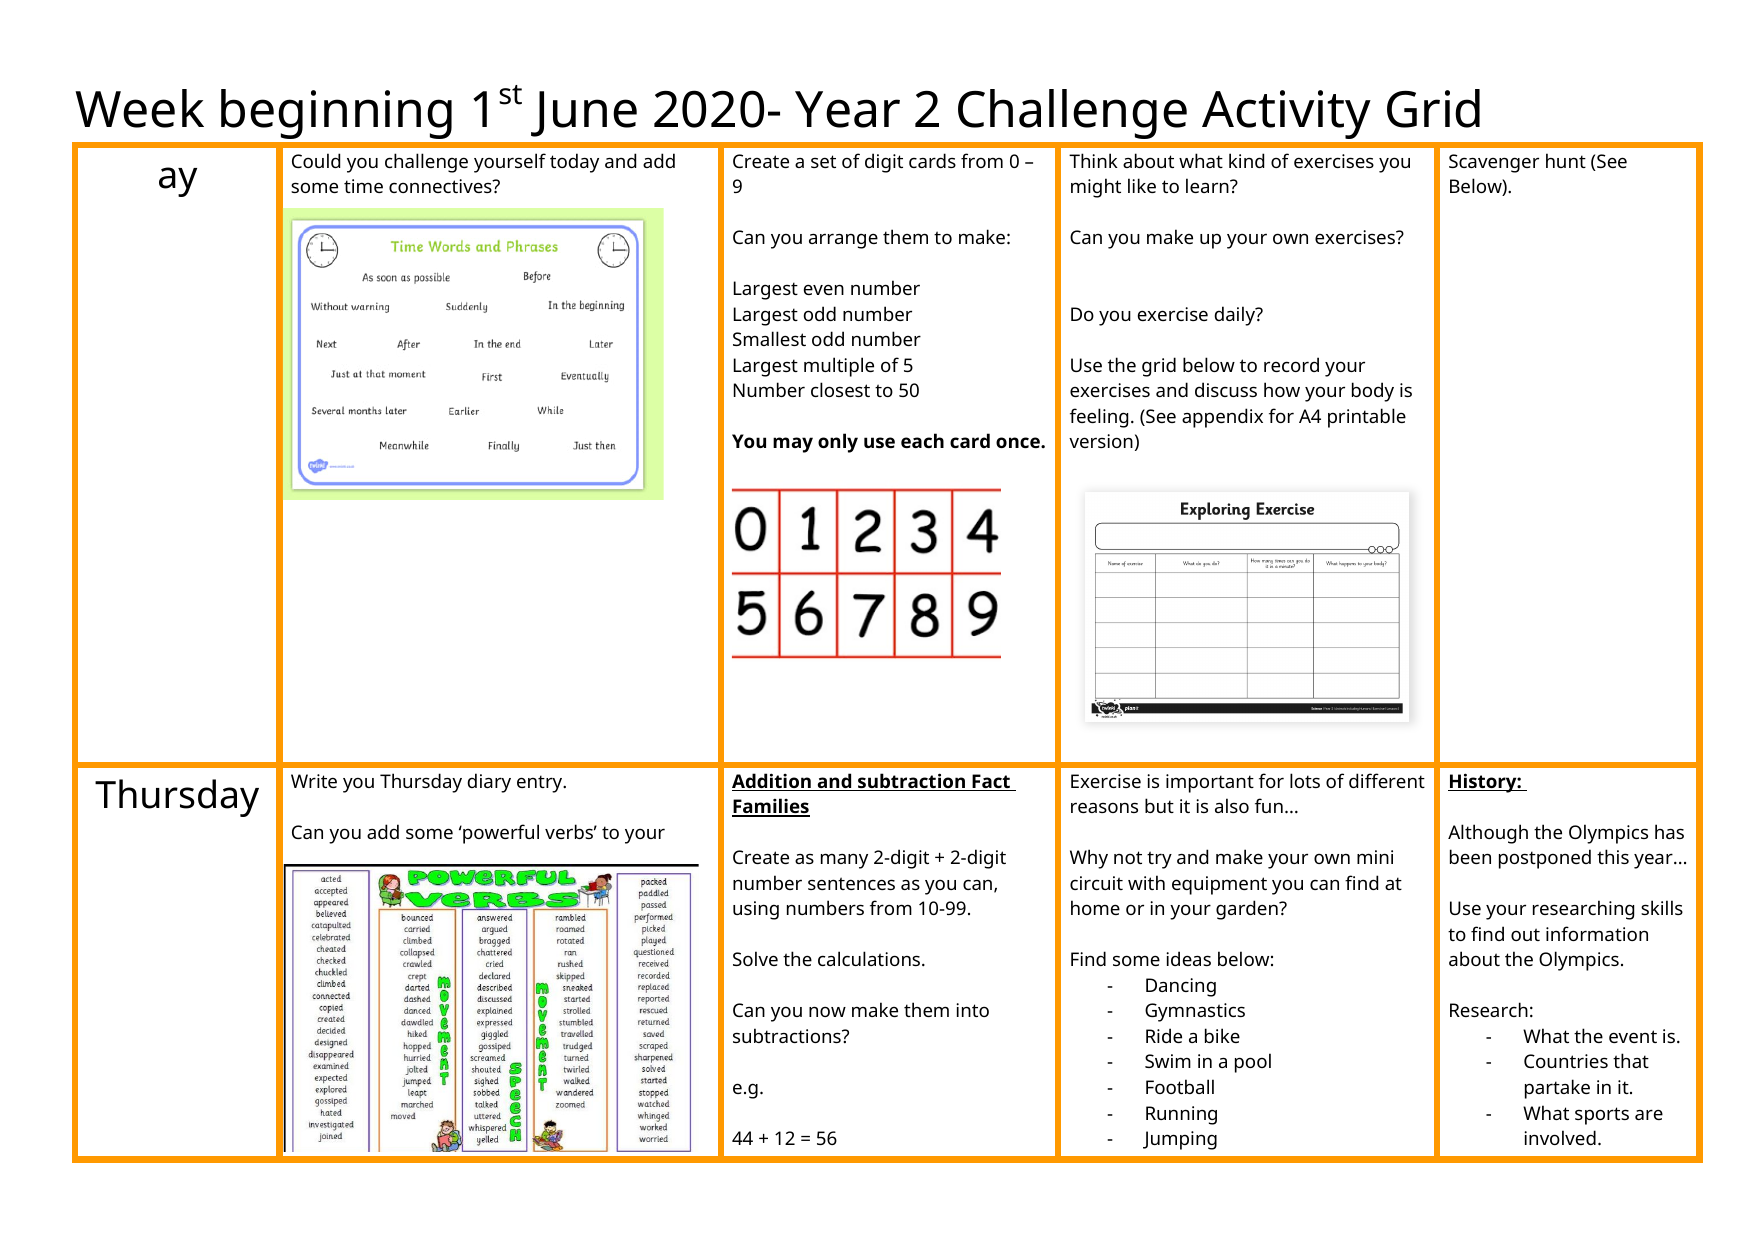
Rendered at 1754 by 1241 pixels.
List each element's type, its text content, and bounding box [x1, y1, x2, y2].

picture [1085, 492, 1409, 722]
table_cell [1440, 768, 1696, 1156]
picture [283, 864, 699, 1152]
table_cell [724, 148, 1055, 762]
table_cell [1440, 148, 1696, 762]
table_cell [283, 148, 718, 762]
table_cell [1061, 768, 1434, 1156]
table_cell Thursday [78, 768, 276, 1156]
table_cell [724, 768, 1055, 1156]
table_cell Wednesday [78, 148, 276, 762]
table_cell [283, 768, 718, 1156]
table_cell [1061, 148, 1434, 762]
picture [282, 208, 664, 500]
picture [731, 480, 1001, 682]
